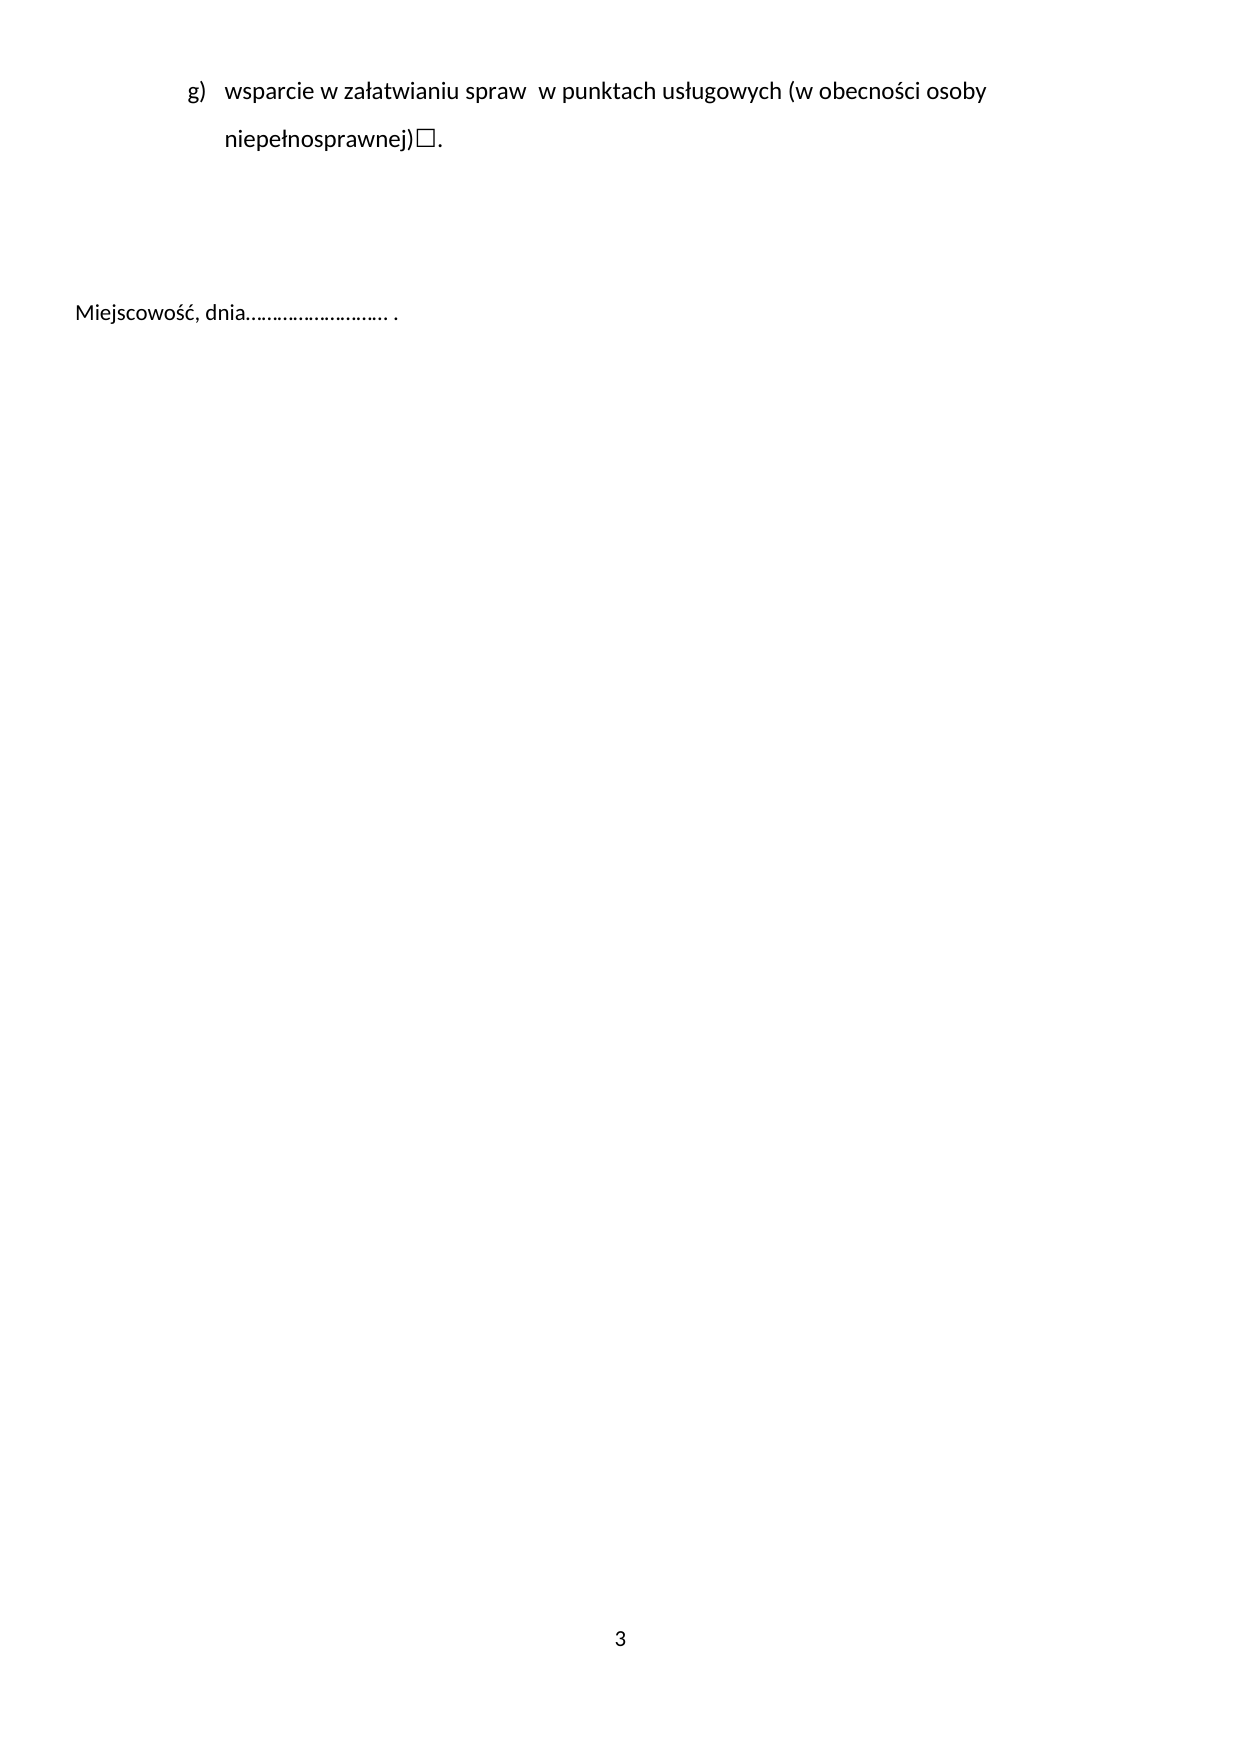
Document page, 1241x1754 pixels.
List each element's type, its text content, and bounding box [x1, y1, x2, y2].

list wsparcie w załatwianiu spraw w punktach usługowych (w obecności osoby niepełnosprawnej). [187, 75, 1165, 155]
list Miejscowość, dnia……………………… . [75, 298, 1165, 326]
